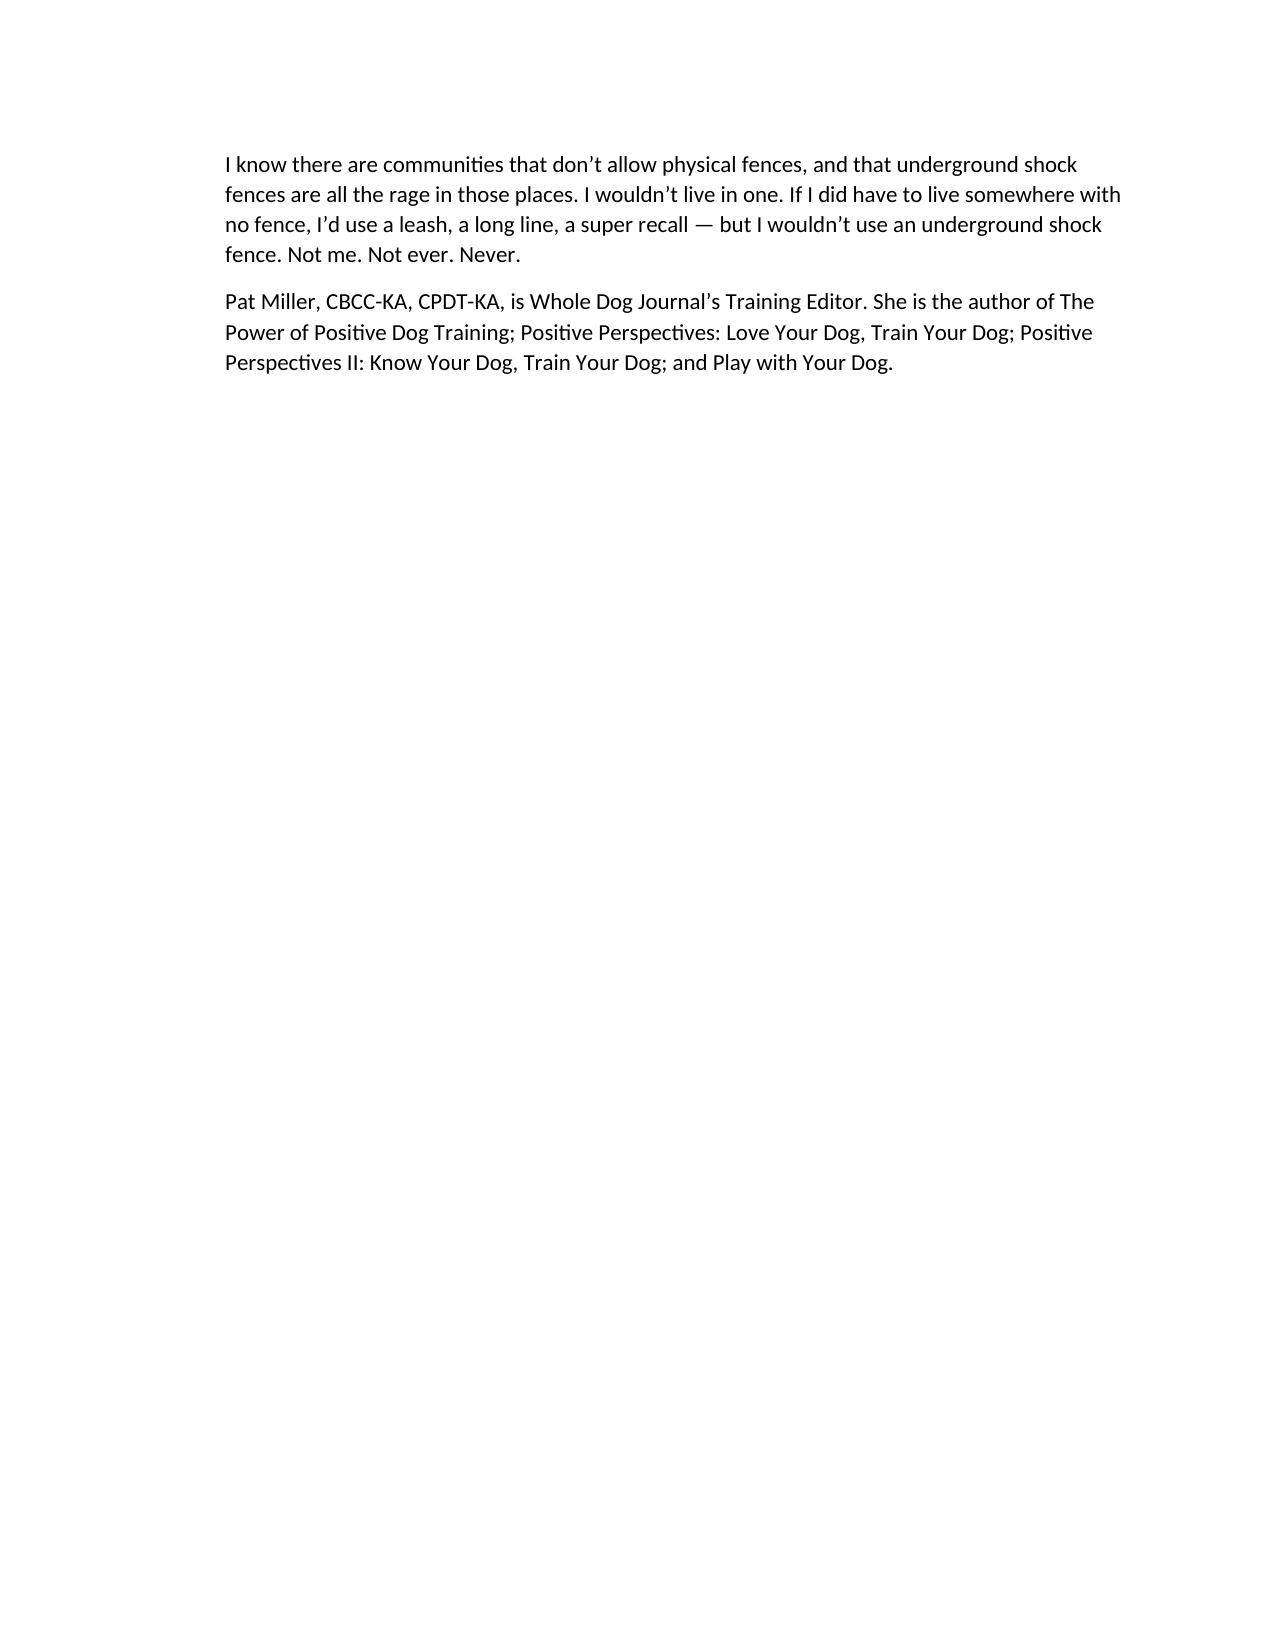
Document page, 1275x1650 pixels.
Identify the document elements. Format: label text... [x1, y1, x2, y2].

text Pat Miller, CBCC-KA, CPDT-KA, is Whole Dog Journal’s Training Editor. She is the author of The Power of Positive Dog Training; Positive Perspectives: Love Your Dog, Train Your Dog; Positive Perspectives II: Know Your Dog, Train Your Dog; and Play with Your Dog. [225, 287, 1125, 376]
text I know there are communities that don’t allow physical fences, and that underground shock fences are all the rage in those places. I wouldn’t live in one. If I did have to live somewhere with no fence, I’d use a leash, a long line, a super recall — but I wouldn’t use an underground shock fence. Not me. Not ever. Never. [225, 150, 1125, 269]
